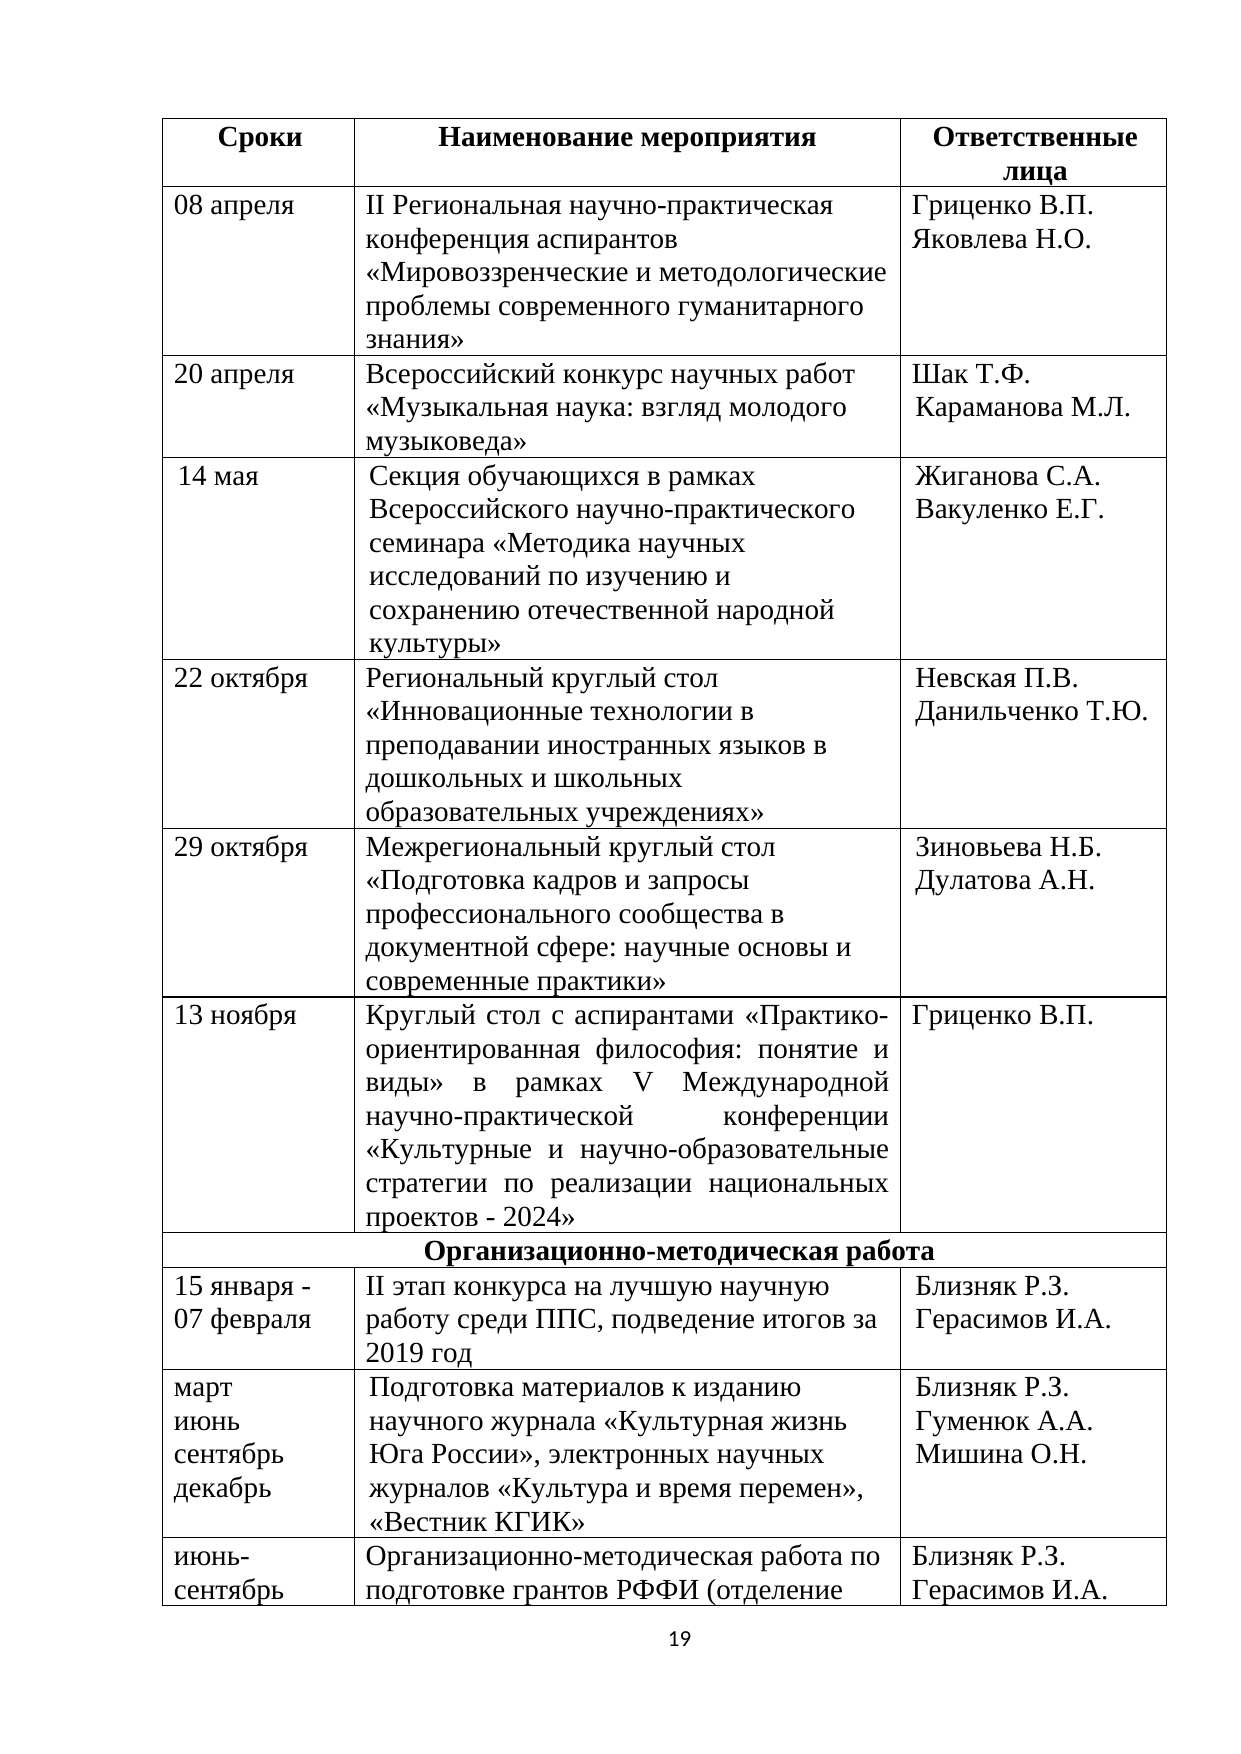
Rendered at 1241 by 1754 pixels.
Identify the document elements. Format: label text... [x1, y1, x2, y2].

table_cell Гриценко В.П. Яковлева Н.О. [901, 187, 1166, 355]
table_header Наименование мероприятия [355, 119, 900, 186]
table_cell Близняк Р.З. Герасимов И.А. [901, 1538, 1166, 1605]
table_cell Жиганова С.А. Вакуленко Е.Г. [901, 458, 1166, 659]
table_cell Круглый стол с аспирантами «Практико-ориентированная философия: понятие и виды» в рамках V Международной научно-практической конференции «Культурные и научно-образовательные стратегии по реализации национальных проектов - 2024» [355, 998, 900, 1232]
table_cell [355, 1538, 900, 1605]
table_header Сроки [163, 119, 354, 186]
table_cell Зиновьева Н.Б. Дулатова А.Н. [901, 829, 1166, 996]
table_cell Подготовка материалов к изданию научного журнала «Культурная жизнь Юга России», электронных научных журналов «Культура и время перемен», «Вестник КГИК» [355, 1370, 900, 1537]
table_cell Региональный круглый стол «Инновационные технологии в преподавании иностранных языков в дошкольных и школьных образовательных учреждениях» [355, 660, 900, 828]
table_cell июнь-сентябрь [163, 1538, 354, 1605]
table_cell Близняк Р.З. Гуменюк А.А. Мишина О.Н. [901, 1370, 1166, 1537]
table_cell 15 января - 07 февраля [163, 1268, 354, 1368]
table_cell Шак Т.Ф. Караманова М.Л. [901, 356, 1166, 457]
table_cell Гриценко В.П. [901, 998, 1166, 1232]
table_cell Межрегиональный круглый стол «Подготовка кадров и запросы профессионального сообщества в документной сфере: научные основы и современные практики» [355, 829, 900, 996]
table_cell II Региональная научно-практическая конференция аспирантов «Мировоззренческие и методологические проблемы современного гуманитарного знания» [355, 187, 900, 355]
table_cell 13 ноября [163, 998, 354, 1232]
table_cell март июнь сентябрь декабрь [163, 1370, 354, 1537]
table_cell Всероссийский конкурс научных работ «Музыкальная наука: взгляд молодого музыковеда» [355, 356, 900, 457]
table_cell 08 апреля [163, 187, 354, 355]
table_cell 20 апреля [163, 356, 354, 457]
table_cell Близняк Р.З. Герасимов И.А. [901, 1268, 1166, 1368]
table_cell II этап конкурса на лучшую научную работу среди ППС, подведение итогов за 2019 год [355, 1268, 900, 1368]
table_cell 22 октября [163, 660, 354, 828]
table_header Ответственные лица [901, 119, 1166, 186]
table_cell 29 октября [163, 829, 354, 996]
table_cell Организационно-методическая работа [163, 1233, 1166, 1267]
table_cell Секция обучающихся в рамках Всероссийского научно-практического семинара «Методика научных исследований по изучению и сохранению отечественной народной культуры» [355, 458, 900, 659]
table_cell Невская П.В. Данильченко Т.Ю. [901, 660, 1166, 828]
table_cell 14 мая [163, 458, 354, 659]
